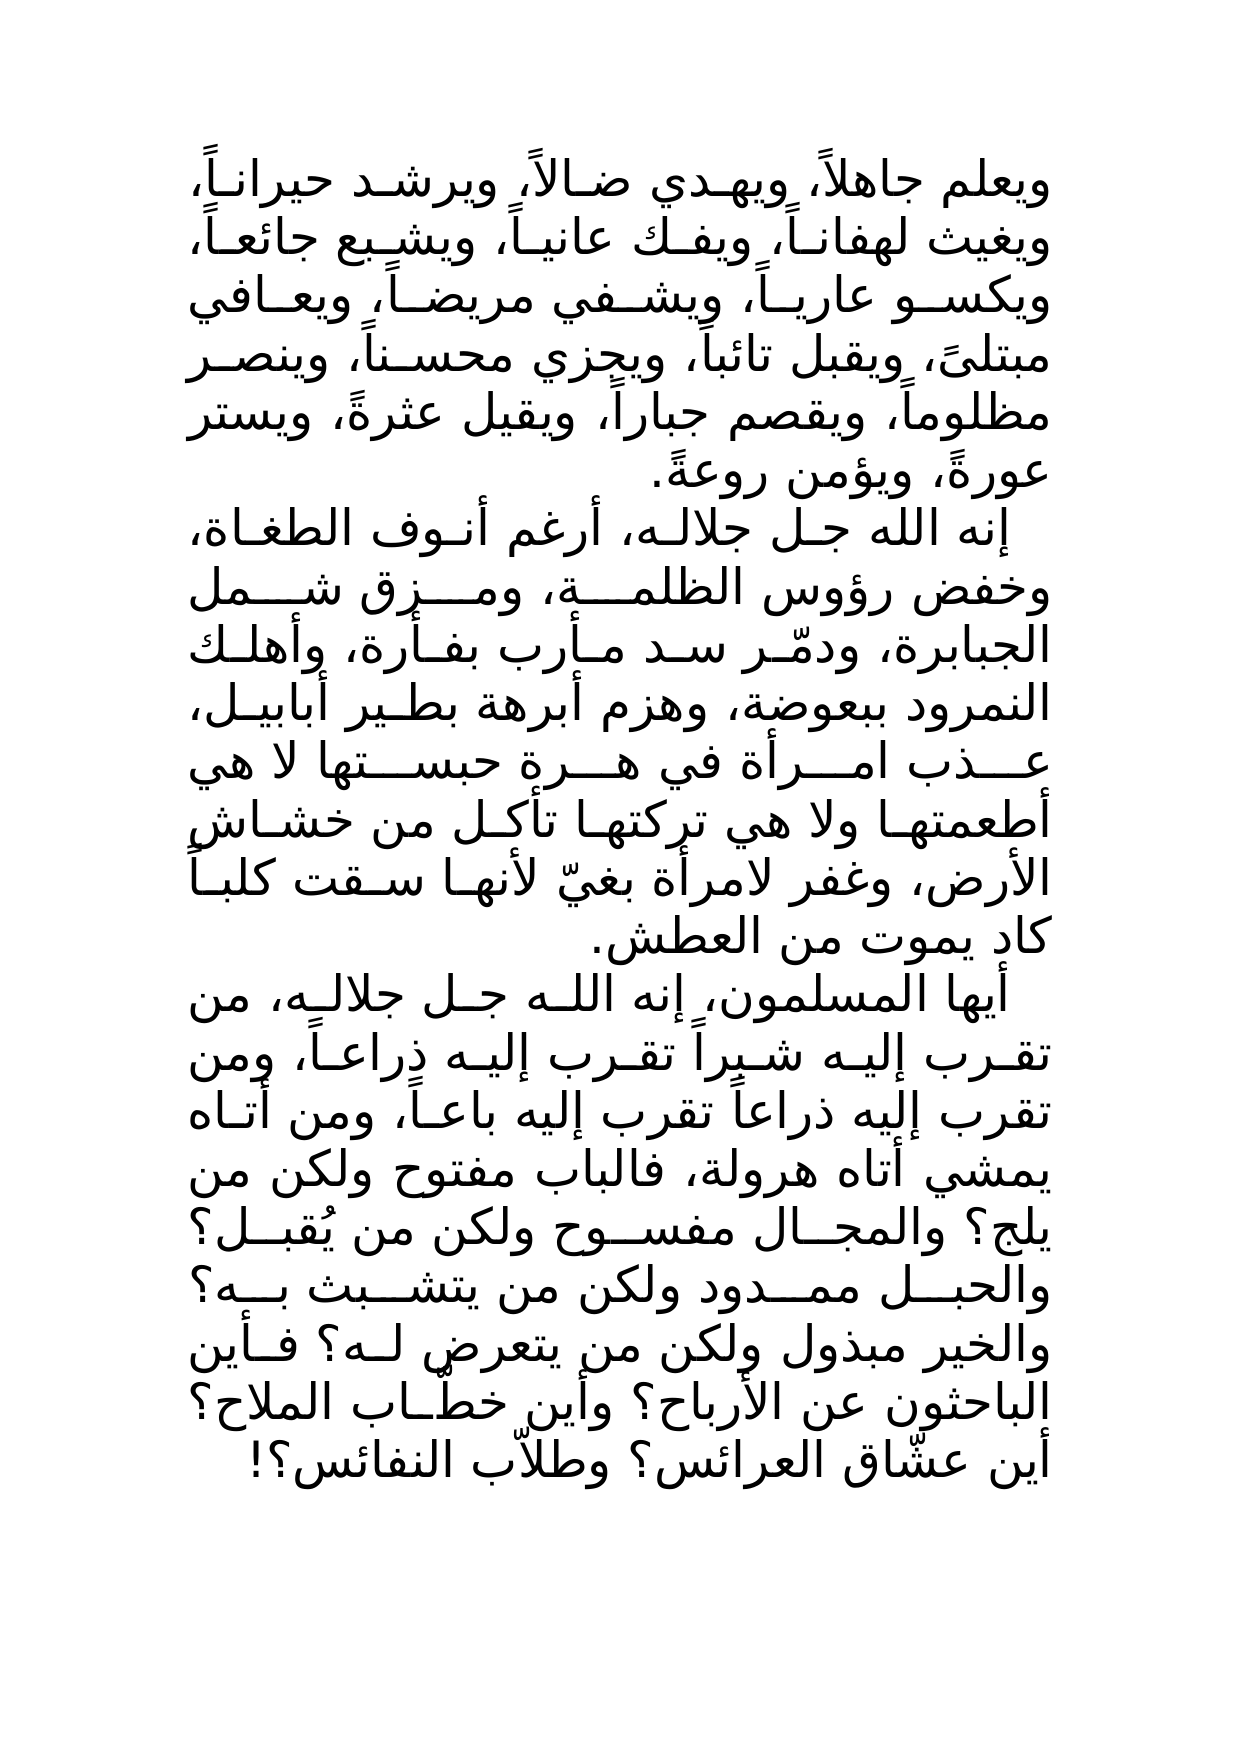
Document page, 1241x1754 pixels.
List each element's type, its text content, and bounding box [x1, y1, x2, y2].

text أيها المسلمون، إنه الله جل جلاله، من تقرب إليه شبراً تقرب إليه ذراعاً، ومن تقرب إليه ذراعاً تقرب إليه باعاً، ومن أتاه يمشي أتاه هرولة، فالباب مفتوح ولكن من يلج؟ والمجال مفسوح ولكن من يُقبل؟ والحبل ممدود ولكن من يتشبث به؟ والخير مبذول ولكن من يتعرض له؟ فأين الباحثون عن الأرباح؟ وأين خطّاب الملاح؟ أين عشّاق العرائس؟ وطلاّب النفائس؟! [187, 965, 1053, 1489]
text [187, 150, 1053, 499]
text إنه الله جل جلاله، أرغم أنوف الطغاة، وخفض رؤوس الظلمة، ومزق شمل الجبابرة، ودمّر سد مأرب بفأرة، وأهلك النمرود ببعوضة، وهزم أبرهة بطير أبابيل، عذب امرأة في هرة حبستها لا هي أطعمتها ولا هي تركتها تأكل من خشاش الأرض، وغفر لامرأة بغيّ لأنها سقت كلباً كاد يموت من العطش. [187, 499, 1053, 965]
